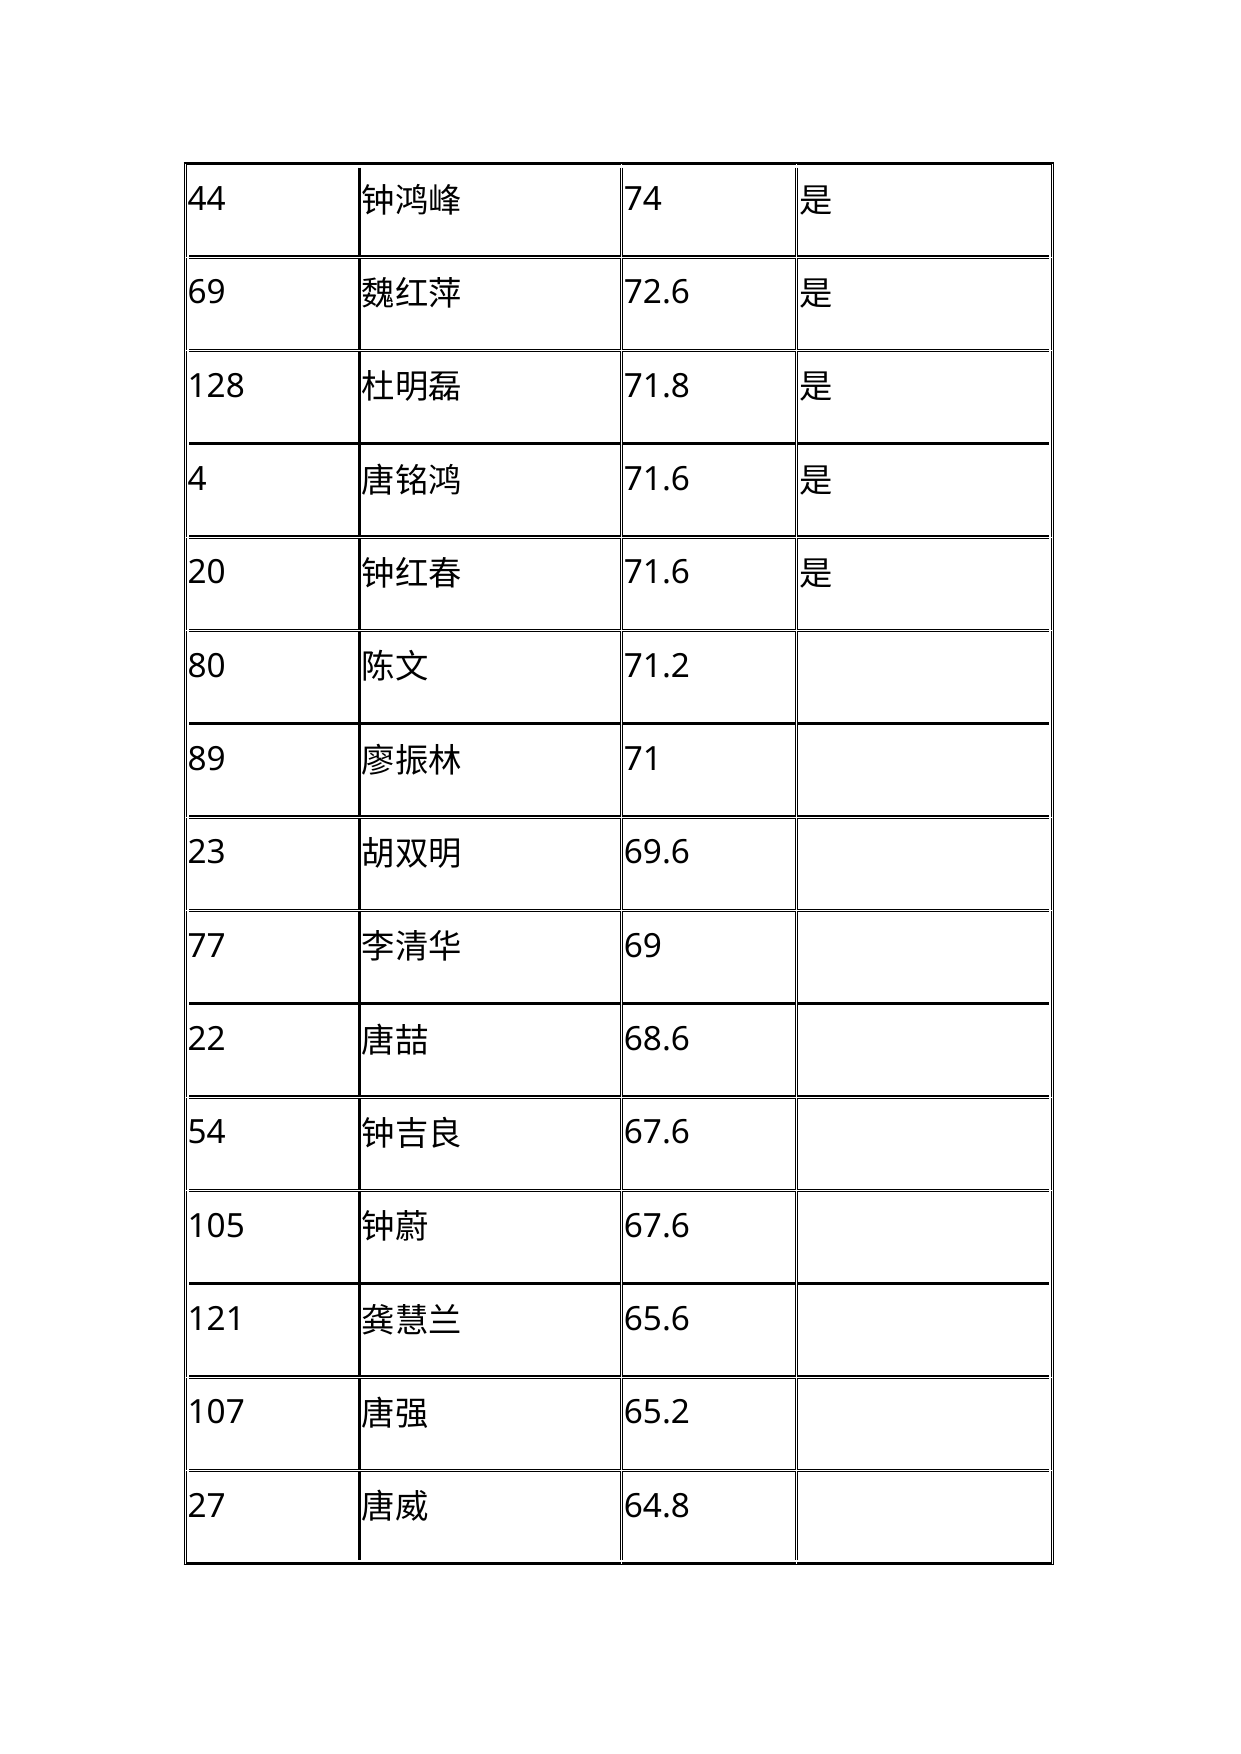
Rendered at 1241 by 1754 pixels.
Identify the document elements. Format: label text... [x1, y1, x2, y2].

table_cell 是 [798, 535, 1051, 629]
table_cell 74 [621, 165, 797, 255]
table_cell 是 [797, 165, 1051, 255]
table_cell 71.6 [623, 539, 795, 629]
table_cell 71.6 [623, 445, 795, 535]
table_cell 65.6 [623, 1285, 795, 1375]
table_cell [798, 1095, 1051, 1189]
table_cell 71 [623, 725, 795, 815]
table_cell 钟吉良 [361, 1099, 620, 1189]
table_cell 69 [187, 255, 358, 349]
table_cell 杜明磊 [361, 352, 620, 442]
table_cell 89 [187, 722, 358, 815]
table_cell 71.2 [623, 632, 795, 722]
table_cell [798, 1375, 1051, 1469]
table_cell 80 [185, 629, 359, 722]
table_cell [797, 1189, 1052, 1282]
table_cell 69 [623, 912, 795, 1002]
table_cell [797, 909, 1052, 1002]
table_cell [798, 722, 1051, 815]
table_cell [798, 1002, 1051, 1095]
table_cell 是 [797, 349, 1052, 442]
table_cell 77 [185, 909, 359, 1002]
table_cell 20 [187, 535, 358, 629]
table_cell 钟红春 [361, 539, 620, 629]
table_cell 68.6 [623, 1005, 795, 1095]
table_cell 121 [187, 1282, 358, 1375]
table_cell 是 [798, 255, 1051, 349]
table_cell 128 [185, 349, 359, 442]
table_cell 69.6 [623, 819, 795, 909]
table_cell 胡双明 [361, 819, 620, 909]
table_cell 27 [185, 1469, 359, 1562]
table_cell 72.6 [623, 259, 795, 349]
table_cell 23 [187, 815, 358, 909]
table_cell 105 [185, 1189, 359, 1282]
table_cell 唐铭鸿 [361, 445, 620, 535]
table_cell 65.2 [623, 1379, 795, 1469]
table_cell 李清华 [361, 912, 620, 1002]
table_cell [798, 815, 1051, 909]
table_cell 唐强 [361, 1379, 620, 1469]
table_cell 龚慧兰 [361, 1285, 620, 1375]
table_cell 54 [187, 1095, 358, 1189]
table_cell 107 [187, 1375, 358, 1469]
table_cell 67.6 [623, 1099, 795, 1189]
table_cell 钟鸿峰 [359, 165, 621, 255]
table_cell 4 [187, 442, 358, 535]
table_cell 廖振林 [361, 725, 620, 815]
table_cell 44 [187, 165, 359, 255]
table_cell 71.8 [623, 352, 795, 442]
table_cell 魏红萍 [361, 259, 620, 349]
table_cell 陈文 [361, 632, 620, 722]
table_cell 唐喆 [361, 1005, 620, 1095]
table_cell [797, 1469, 1052, 1562]
table_cell 是 [798, 442, 1051, 535]
table_cell 67.6 [623, 1192, 795, 1282]
table_cell [798, 1282, 1051, 1375]
table_cell 64.8 [621, 1472, 797, 1562]
table_cell 钟蔚 [361, 1192, 620, 1282]
table_cell 22 [187, 1002, 358, 1095]
table_cell 唐威 [359, 1472, 621, 1562]
table_cell [797, 629, 1052, 722]
